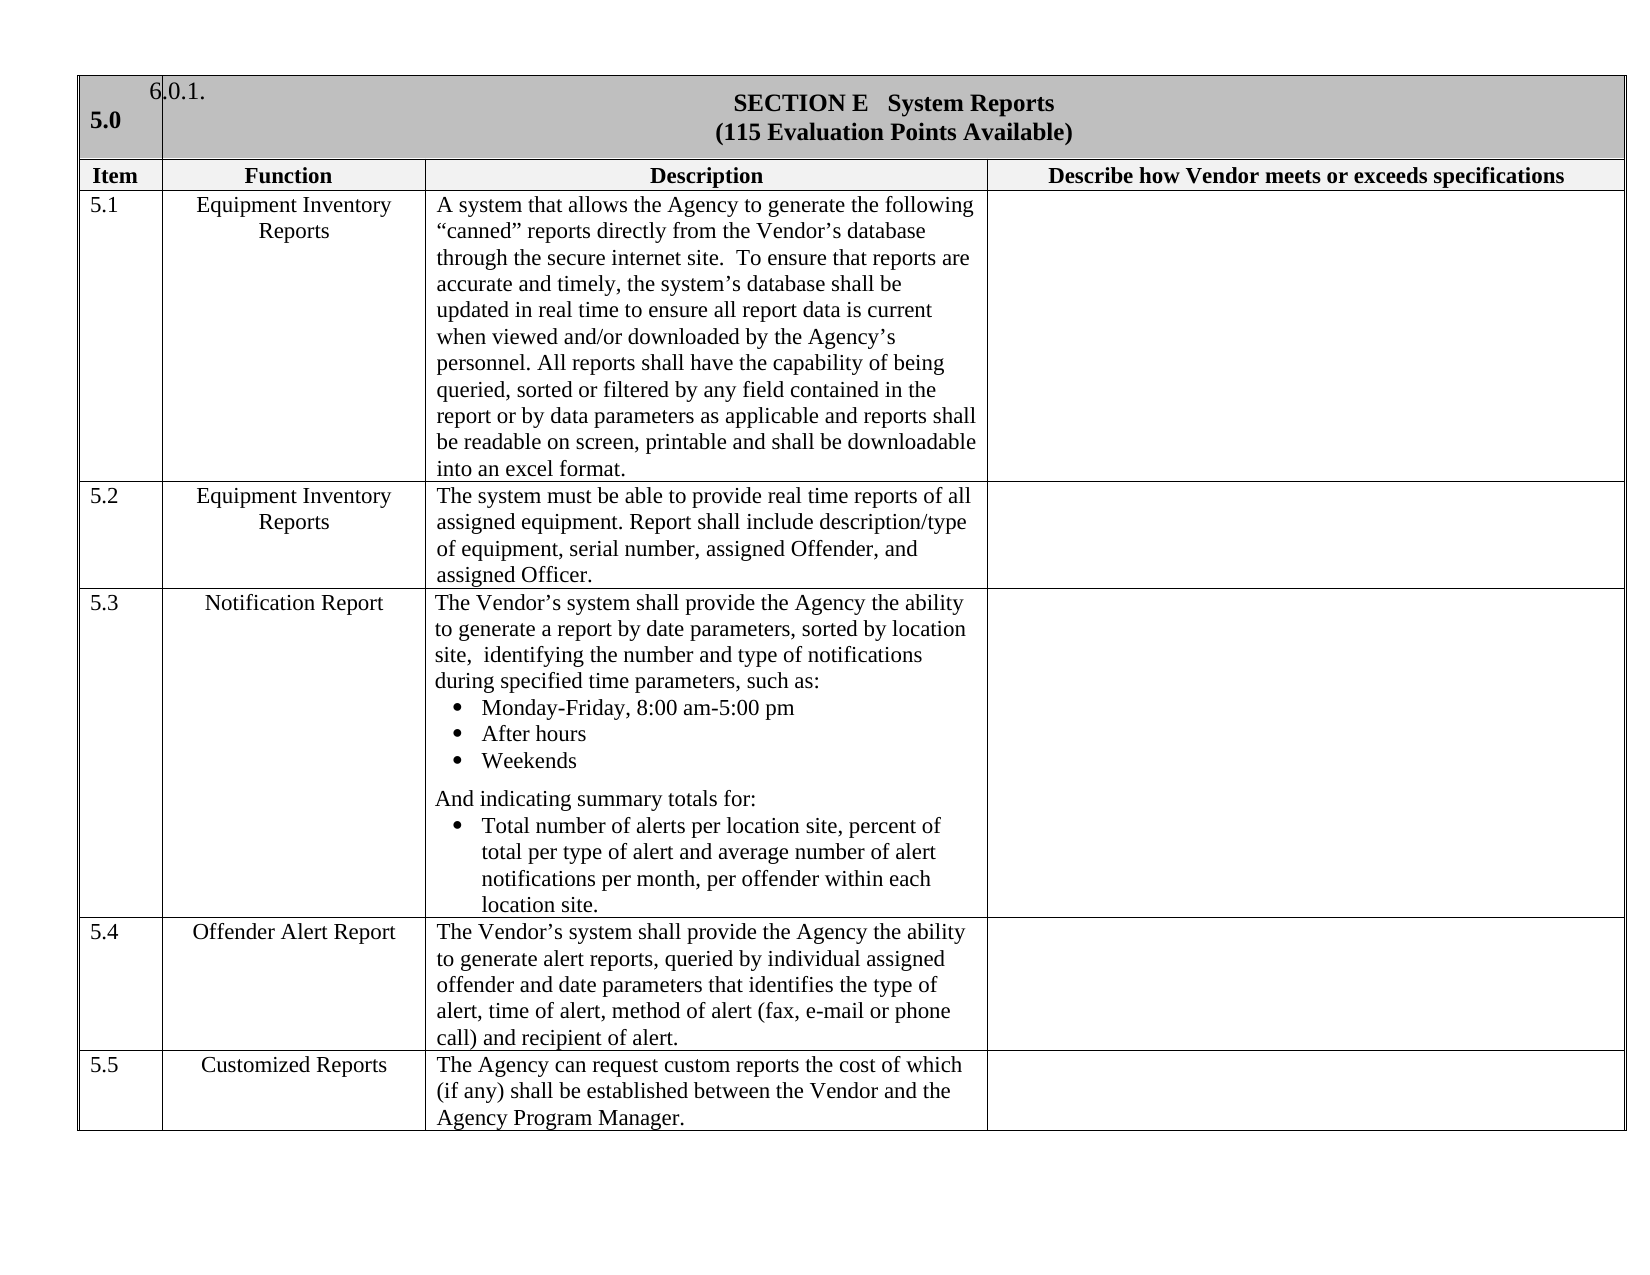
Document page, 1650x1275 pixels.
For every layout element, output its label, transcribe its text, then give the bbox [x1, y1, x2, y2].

table_cell Item [80, 160, 162, 190]
table_cell The Agency can request custom reports the cost of which (if any) shall be established between the Vendor and the Agency Program Manager. [426, 1051, 987, 1130]
table_cell Function [163, 160, 425, 190]
table_header SECTION E System Reports (115 Evaluation Points Available) [163, 76, 1624, 158]
table_cell Describe how Vendor meets or exceeds specifications [988, 160, 1624, 190]
table_cell [988, 191, 1624, 481]
table_header 5.0 [80, 76, 162, 158]
table_cell 5.2 [80, 482, 162, 587]
table_cell The Vendor’s system shall provide the Agency the ability to generate a report by date parameters, sorted by location site, identifying the number and type of notifications during specified time parameters, such as: Monday-Friday, 8:00 am-5:00 pm After hours Weekends And indicating summary totals for: Total number of alerts per location site, percent of total per type of alert and average number of alert notifications per month, per offender within each location site. [426, 589, 987, 917]
table_cell [988, 482, 1624, 587]
table_cell Description [426, 160, 987, 190]
table_cell A system that allows the Agency to generate the following “canned” reports directly from the Vendor’s database through the secure internet site. To ensure that reports are accurate and timely, the system’s database shall be updated in real time to ensure all report data is current when viewed and/or downloaded by the Agency’s personnel. All reports shall have the capability of being queried, sorted or filtered by any field contained in the report or by data parameters as applicable and reports shall be readable on screen, printable and shall be downloadable into an excel format. [426, 191, 987, 481]
table_cell Customized Reports [163, 1051, 425, 1130]
table_cell Notification Report [163, 589, 425, 917]
table_cell 5.1 [80, 191, 162, 481]
table_cell Offender Alert Report [163, 918, 425, 1050]
table_cell [988, 918, 1624, 1050]
table_cell 5.5 [80, 1051, 162, 1130]
table_cell 5.3 [80, 589, 162, 917]
table_cell [988, 589, 1624, 917]
table_cell 5.4 [80, 918, 162, 1050]
table_cell [988, 1051, 1624, 1130]
table_cell Equipment Inventory Reports [163, 191, 425, 481]
table_cell The system must be able to provide real time reports of all assigned equipment. Report shall include description/type of equipment, serial number, assigned Offender, and assigned Officer. [426, 482, 987, 587]
table_cell Equipment Inventory Reports [163, 482, 425, 587]
table_cell The Vendor’s system shall provide the Agency the ability to generate alert reports, queried by individual assigned offender and date parameters that identifies the type of alert, time of alert, method of alert (fax, e-mail or phone call) and recipient of alert. [426, 918, 987, 1050]
